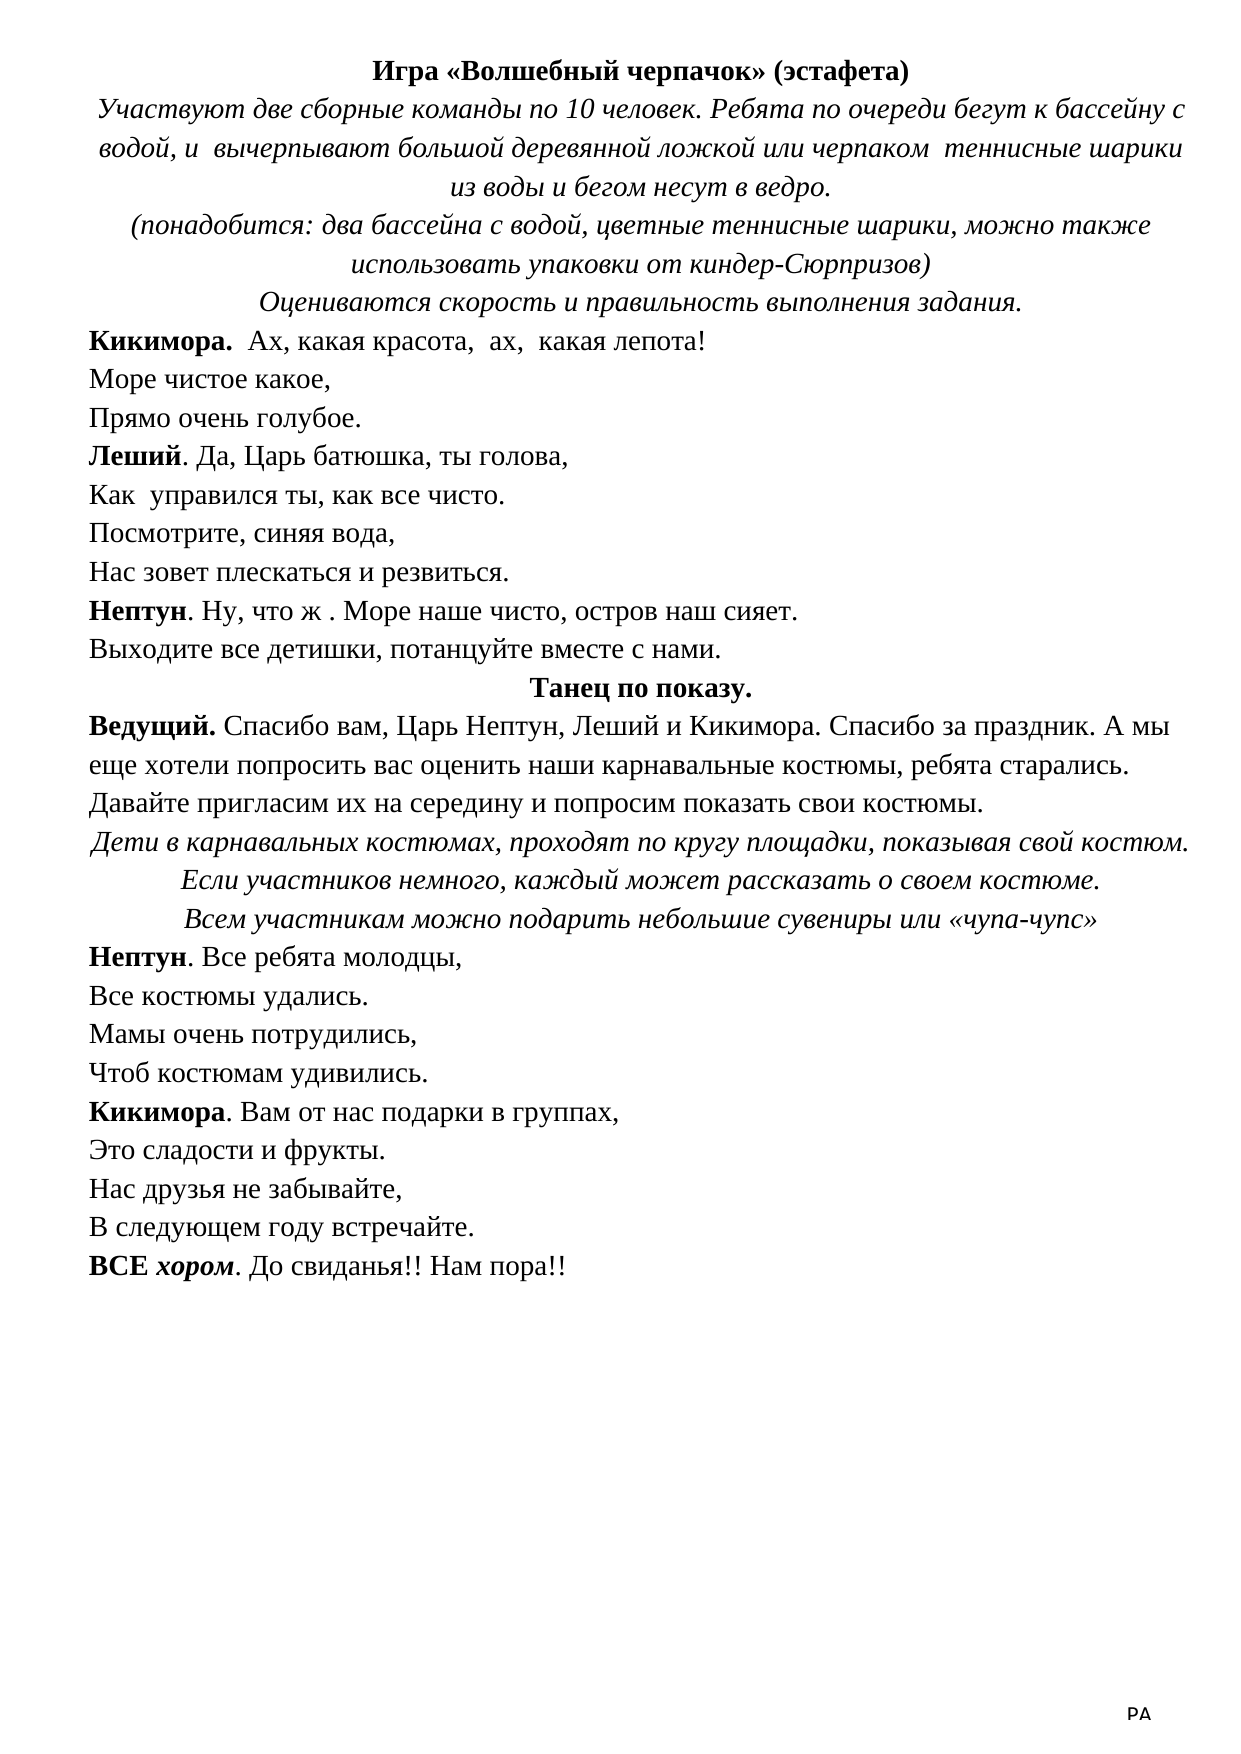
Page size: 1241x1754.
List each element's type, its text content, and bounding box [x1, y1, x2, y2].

text Все костюмы удались. [89, 978, 1193, 1012]
text Прямо очень голубое. [89, 400, 1193, 433]
text Нептун. Все ребята молодцы, [89, 939, 1193, 973]
text Ведущий. Спасибо вам, Царь Нептун, Леший и Кикимора. Спасибо за праздник. А мы еще хотели попросить вас оценить наши карнавальные костюмы, ребята старались. Давайте пригласим их на середину и попросим показать свои костюмы. [89, 708, 1193, 819]
text Кикимора. Вам от нас подарки в группах, [89, 1094, 1193, 1127]
text Нептун. Ну, что ж . Море наше чисто, остров наш сияет. [89, 593, 1193, 626]
text Танец по показу. [89, 670, 1193, 703]
text Оцениваются скорость и правильность выполнения задания. [89, 284, 1193, 318]
text Участвуют две сборные команды по 10 человек. Ребята по очереди бегут к бассейну с водой, и вычерпывают большой деревянной ложкой или черпаком теннисные шарики из воды и бегом несут в ведро. [89, 92, 1193, 202]
text Чтоб костюмам удивились. [89, 1055, 1193, 1089]
text Нас друзья не забывайте, [89, 1171, 1193, 1204]
text Как управился ты, как все чисто. [89, 477, 1193, 511]
text В следующем году встречайте. [89, 1209, 1193, 1243]
text Нас зовет плескаться и резвиться. [89, 554, 1193, 588]
text Выходите все детишки, потанцуйте вместе с нами. [89, 631, 1193, 665]
text ВСЕ хором. До свиданья!! Нам пора!! [89, 1248, 1193, 1281]
text (понадобится: два бассейна с водой, цветные теннисные шарики, можно также использовать упаковки от киндер-Сюрпризов) [89, 207, 1193, 279]
text Игра «Волшебный черпачок» (эстафета) [89, 53, 1193, 87]
text Леший. Да, Царь батюшка, ты голова, [89, 438, 1193, 472]
text Всем участникам можно подарить небольшие сувениры или «чупа-чупс» [89, 901, 1193, 934]
text Дети в карнавальных костюмах, проходят по кругу площадки, показывая свой костюм. Если участников немного, каждый может рассказать о своем костюме. [89, 824, 1193, 896]
text Это сладости и фрукты. [89, 1132, 1193, 1166]
text Кикимора. Ах, какая красота, ах, какая лепота! [89, 323, 1193, 356]
text Мамы очень потрудились, [89, 1017, 1193, 1050]
text Море чистое какое, [89, 361, 1193, 395]
text Посмотрите, синяя вода, [89, 516, 1193, 549]
